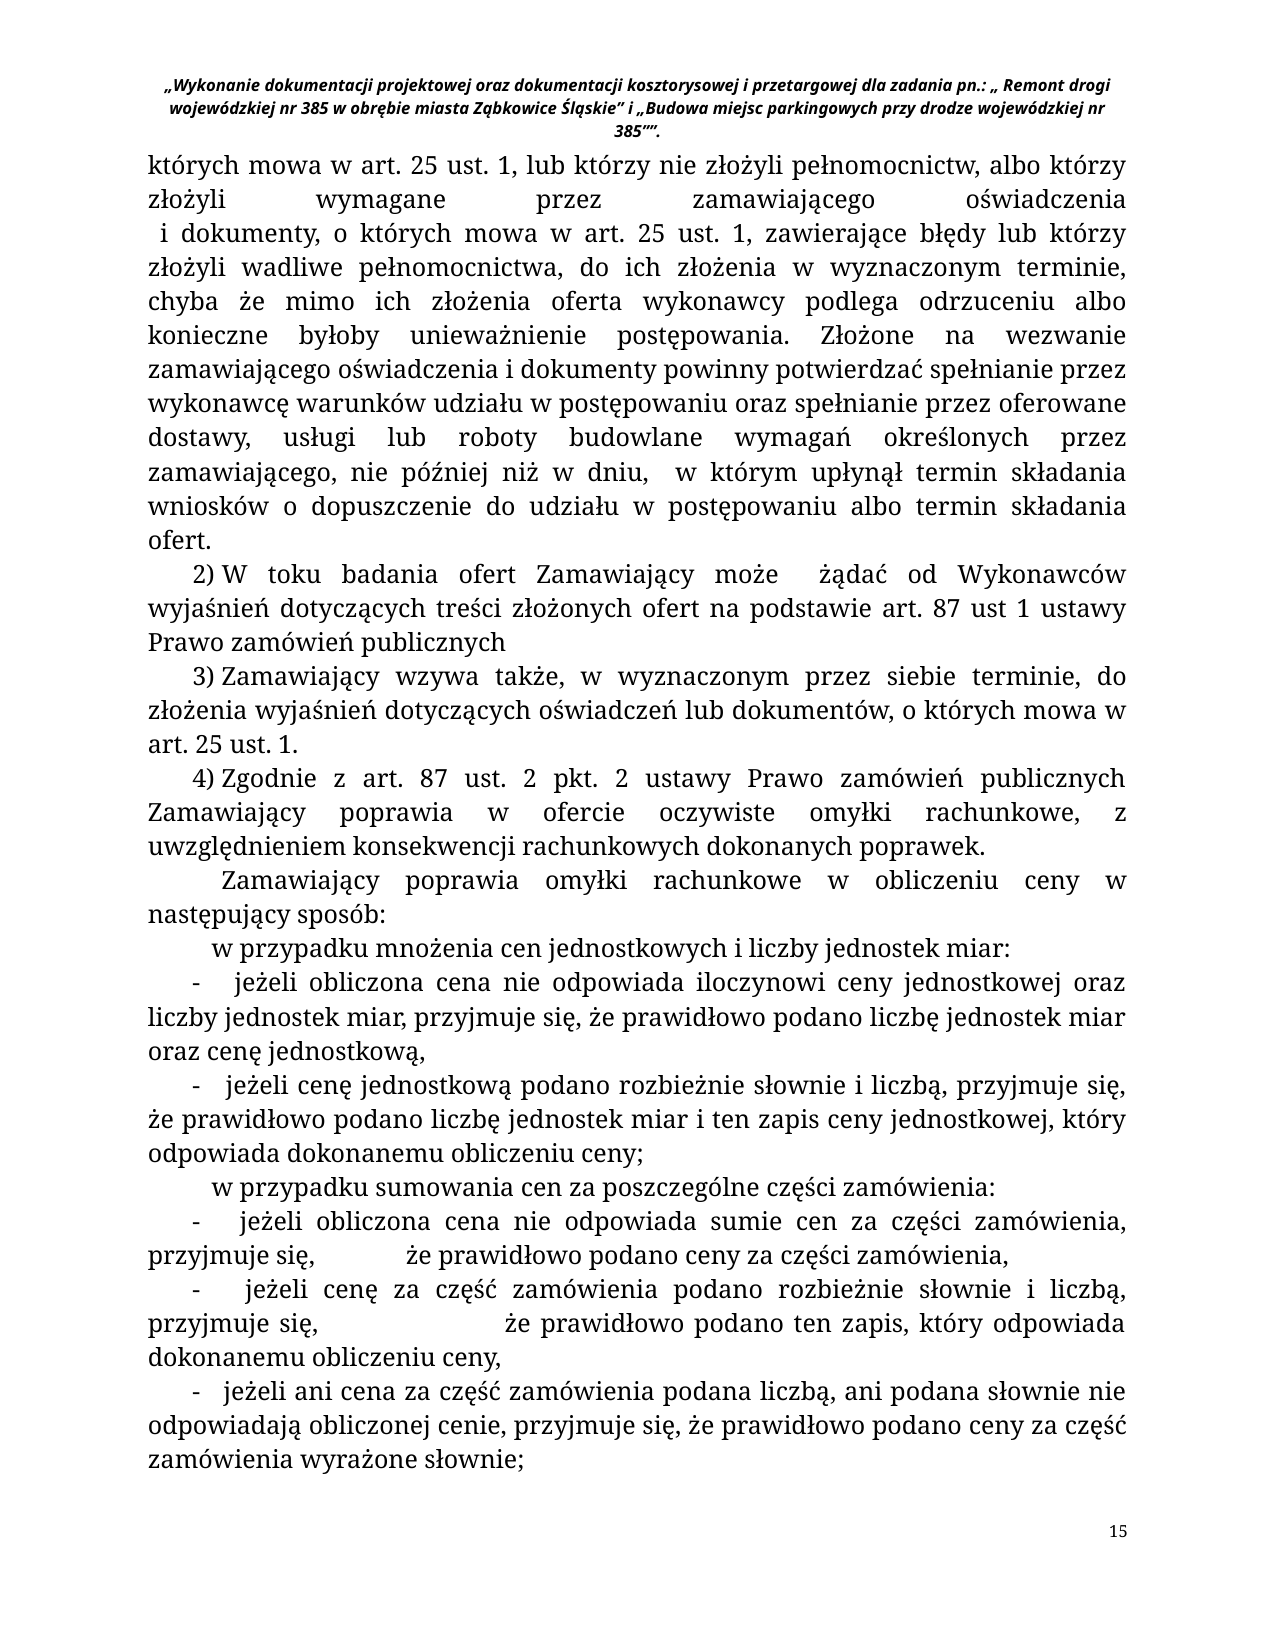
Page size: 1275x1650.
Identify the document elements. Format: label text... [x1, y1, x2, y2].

text w przypadku sumowania cen za poszczególne części zamówienia: [148, 1238, 1127, 1272]
text 4) Zgodnie z art. 87 ust. 2 pkt. 2 ustawy Prawo zamówień publicznych Zamawiający poprawia w ofercie oczywiste omyłki rachunkowe, z uwzględnieniem konsekwencji rachunkowych dokonanych poprawek. [148, 829, 1127, 931]
text 2) W toku badania ofert Zamawiający może żądać od Wykonawców wyjaśnień dotyczących treści złożonych ofert na podstawie art. 87 ust 1 ustawy Prawo zamówień publicznych [148, 624, 1127, 727]
text - jeżeli obliczona cena nie odpowiada iloczynowi ceny jednostkowej oraz liczby jednostek miar, przyjmuje się, że prawidłowo podano liczbę jednostek miar oraz cenę jednostkową, [148, 1033, 1127, 1135]
text Zamawiający poprawia omyłki rachunkowe w obliczeniu ceny w następujący sposób: [148, 931, 1127, 999]
text 3) Zamawiający wzywa także, w wyznaczonym przez siebie terminie, do złożenia wyjaśnień dotyczących oświadczeń lub dokumentów, o których mowa w art. 25 ust. 1. [148, 727, 1127, 829]
text - jeżeli cenę za część zamówienia podano rozbieżnie słownie i liczbą, przyjmuje się, że prawidłowo podano ten zapis, który odpowiada dokonanemu obliczeniu ceny, [148, 1340, 1127, 1442]
text - jeżeli cenę jednostkową podano rozbieżnie słownie i liczbą, przyjmuje się, że prawidłowo podano liczbę jednostek miar i ten zapis ceny jednostkowej, który odpowiada dokonanemu obliczeniu ceny; [148, 1135, 1127, 1238]
text - jeżeli obliczona cena nie odpowiada sumie cen za części zamówienia, przyjmuje się, że prawidłowo podano ceny za części zamówienia, [148, 1272, 1127, 1340]
text 1) Zamawiający wzywa wykonawców, którzy w określonym terminie nie złożyli wymaganych przez zamawiającego oświadczeń lub dokumentów, o których mowa w art. 25 ust. 1, lub którzy nie złożyli pełnomocnictw, albo którzy złożyli wymagane przez zamawiającego oświadczenia i dokumenty, o których mowa w art. 25 ust. 1, zawierające błędy lub którzy złożyli wadliwe pełnomocnictwa, do ich złożenia w wyznaczonym terminie, chyba że mimo ich złożenia oferta wykonawcy podlega odrzuceniu albo konieczne byłoby unieważnienie postępowania. Złożone na wezwanie zamawiającego oświadczenia i dokumenty powinny potwierdzać spełnianie przez wykonawcę warunków udziału w postępowaniu oraz spełnianie przez oferowane dostawy, usługi lub roboty budowlane wymagań określonych przez zamawiającego, nie później niż w dniu, w którym upłynął termin składania wniosków o dopuszczenie do udziału w postępowaniu albo termin składania ofert. [148, 148, 1127, 624]
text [148, 1442, 1127, 1476]
text w przypadku mnożenia cen jednostkowych i liczby jednostek miar: [148, 999, 1127, 1033]
